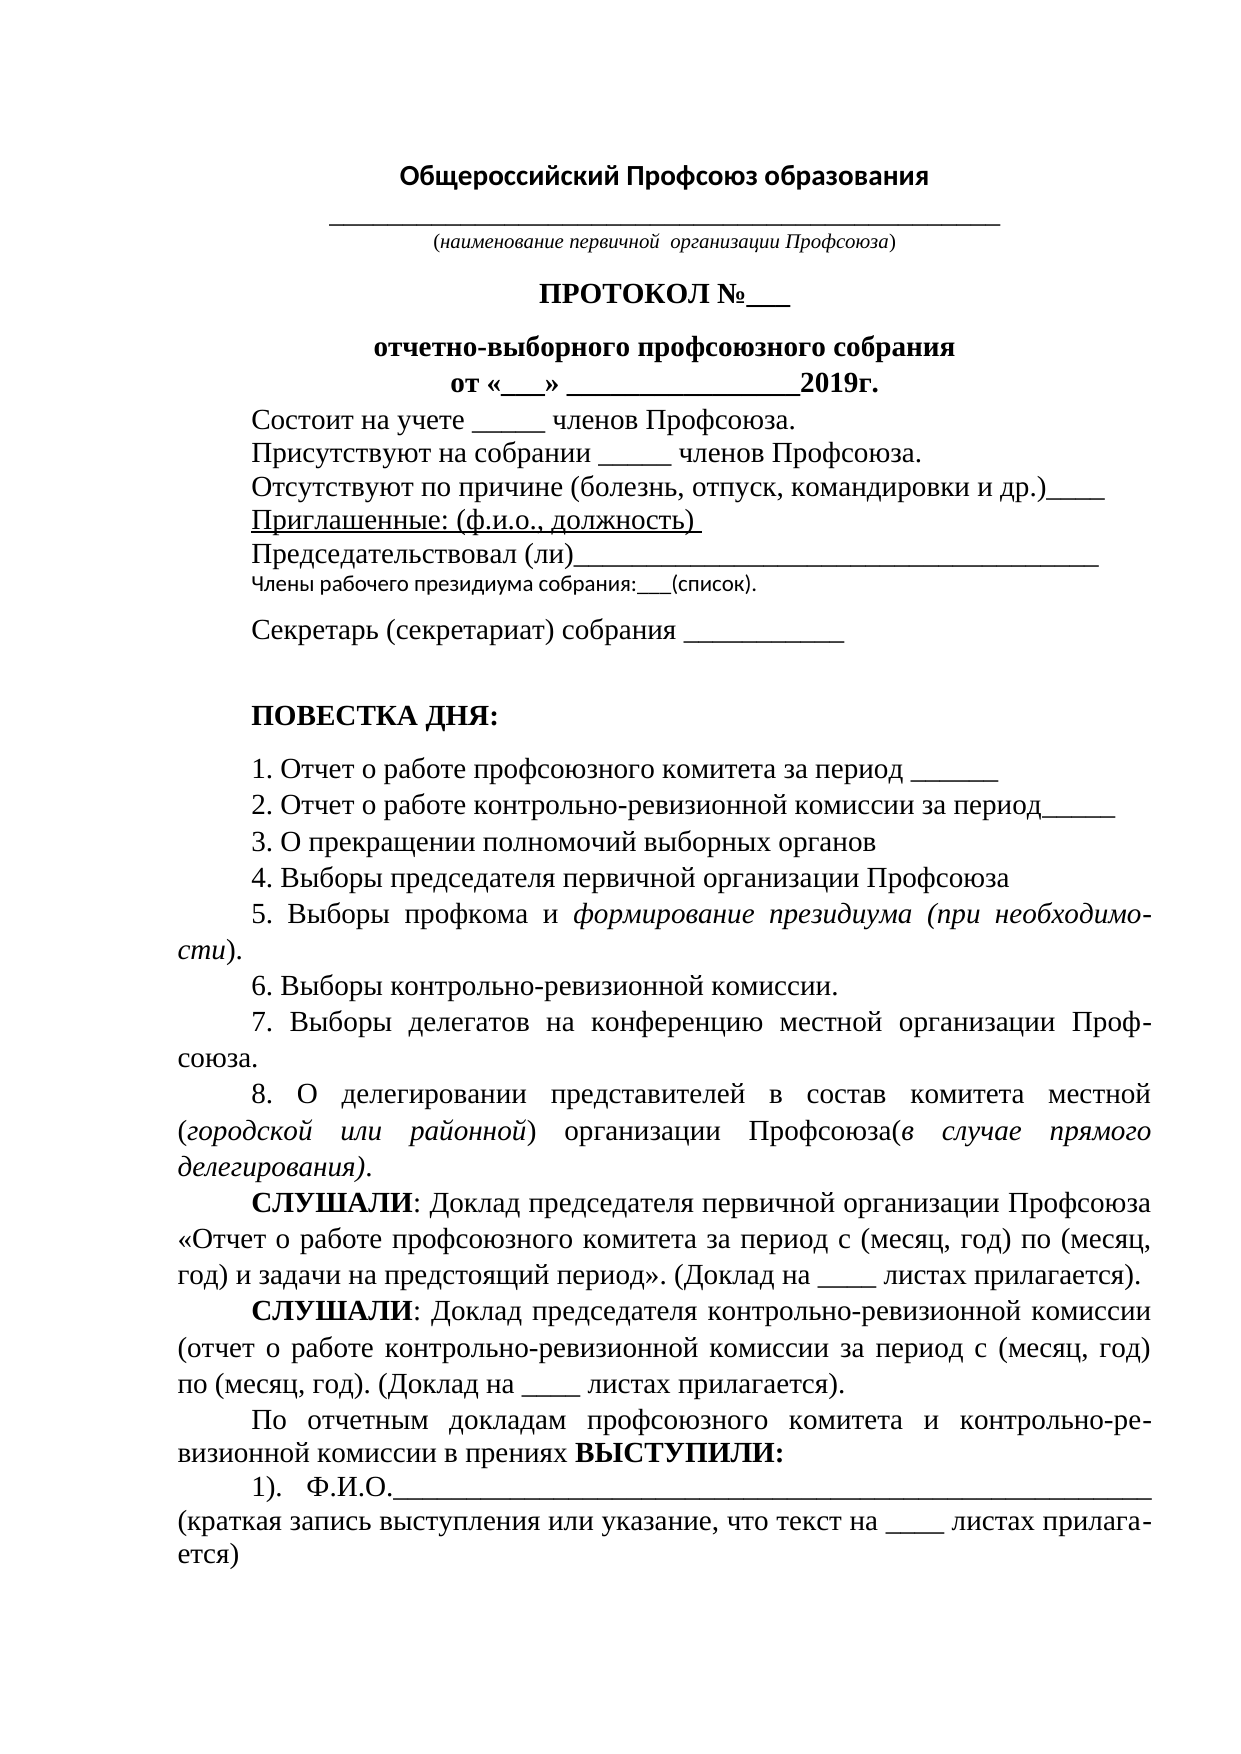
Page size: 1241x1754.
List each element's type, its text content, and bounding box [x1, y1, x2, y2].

text отчетно-выборного профсоюзного собрания [177, 329, 1152, 363]
text Общероссийский Профсоюз образования [177, 157, 1152, 192]
text 2. Отчет о работе контрольно-ревизионной комиссии за период_____ [177, 787, 1152, 821]
text Состоит на учете _____ членов Профсоюза. [177, 402, 1152, 435]
text 1). Ф.И.О.____________________________________________________ (краткая запись выступления или указание, что текст на ____ листах прилагается) [177, 1469, 1152, 1570]
text СЛУШАЛИ: Доклад председателя контрольно-ревизионной комиссии (отчет о работе контрольно-ревизионной комиссии за период с (месяц, год) по (месяц, год). (Доклад на ____ листах прилагается). [177, 1293, 1152, 1399]
text Отсутствуют по причине (болезнь, отпуск, командировки и др.)____ [177, 469, 1152, 502]
text 6. Выборы контрольно-ревизионной комиссии. [177, 968, 1152, 1002]
text 8. О делегировании представителей в состав комитета местной (городской или районной) организации Профсоюза(в случае прямого делегирования). [177, 1077, 1152, 1182]
text 7. Выборы делегатов на конференцию местной организации Профсоюза. [177, 1004, 1152, 1074]
text 3. О прекращении полномочий выборных органов [177, 824, 1152, 857]
text Секретарь (секретариат) собрания ___________ [177, 612, 1152, 646]
text 1. Отчет о работе профсоюзного комитета за период ______ [177, 751, 1152, 785]
text Присутствуют на собрании _____ членов Профсоюза. [177, 435, 1152, 469]
text ПРОТОКОЛ №___ [177, 277, 1152, 310]
text Члены рабочего президиума собрания:___(список). [177, 569, 1152, 597]
text 5. Выборы профкома и формирование президиума (при необходимости). [177, 896, 1152, 966]
text от «___» ________________2019г. [177, 366, 1152, 399]
text ______________________________________________ [177, 195, 1152, 228]
text ПОВЕСТКА ДНЯ: [177, 698, 1152, 732]
text Председательствовал (ли)____________________________________ [177, 536, 1152, 569]
text По отчетным докладам профсоюзного комитета и контрольно-ревизионной комиссии в прениях ВЫСТУПИЛИ: [177, 1402, 1152, 1469]
text Приглашенные: (ф.и.о., должность) [177, 502, 1152, 536]
text СЛУШАЛИ: Доклад председателя первичной организации Профсоюза «Отчет о работе профсоюзного комитета за период с (месяц, год) по (месяц, год) и задачи на предстоящий период». (Доклад на ____ листах прилагается). [177, 1185, 1152, 1291]
text (наименование первичной организации Профсоюза) [177, 228, 1152, 253]
text 4. Выборы председателя первичной организации Профсоюза [177, 860, 1152, 893]
